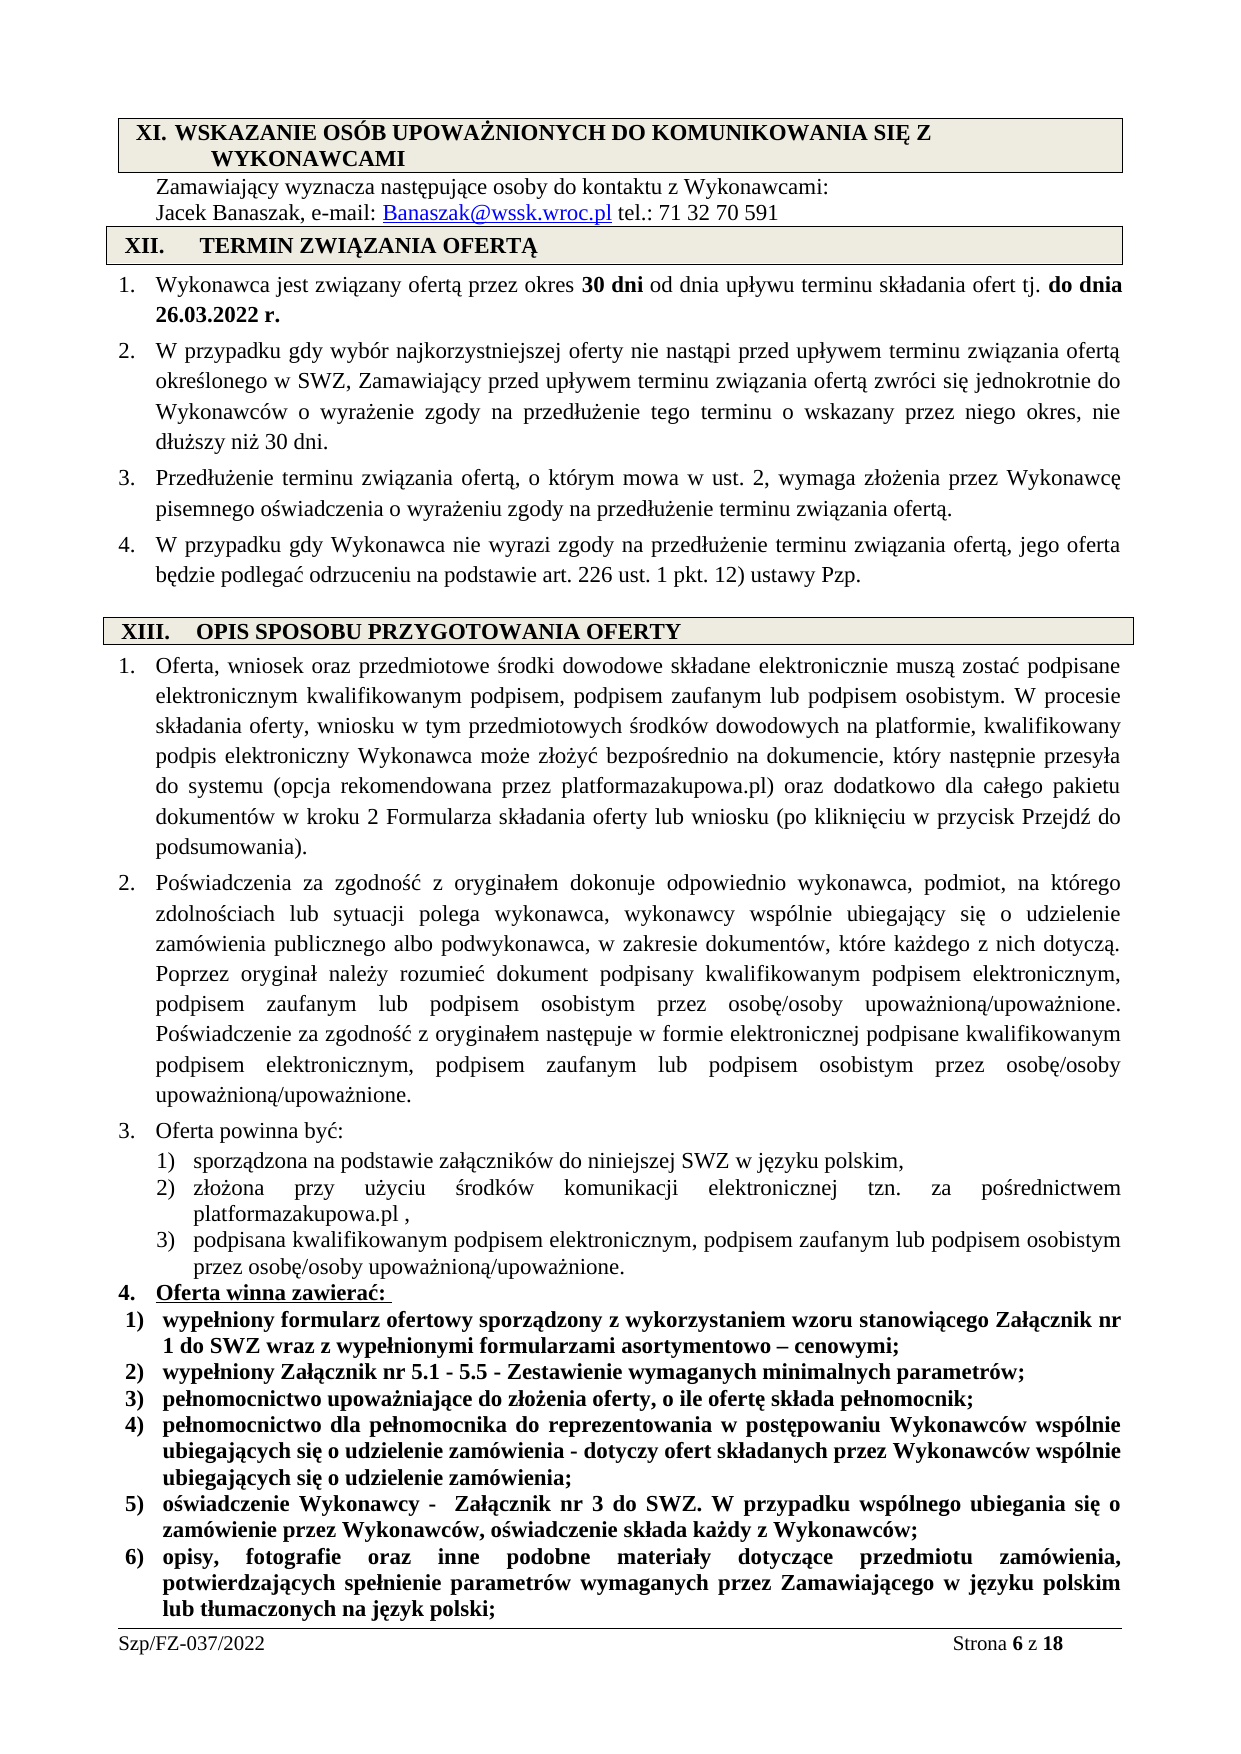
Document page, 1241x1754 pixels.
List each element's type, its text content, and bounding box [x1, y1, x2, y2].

table_header OPIS SPOSOBU PRZYGOTOWANIA OFERTY [104, 618, 1133, 644]
list W przypadku gdy wybór najkorzystniejszej oferty nie nastąpi przed upływem terminu związania ofertą określonego w SWZ, Zamawiający przed upływem terminu związania ofertą zwróci się jednokrotnie do Wykonawców o wyrażenie zgody na przedłużenie tego terminu o wskazany przez niego okres, nie dłuższy niż 30 dni. [118, 337, 1122, 454]
table_header WSKAZANIE OSÓB UPOWAŻNIONYCH DO KOMUNIKOWANIA SIĘ Z WYKONAWCAMI [119, 119, 1122, 172]
list wypełniony Załącznik nr 5.1 - 5.5 - Zestawienie wymaganych minimalnych parametrów; [125, 1358, 1122, 1385]
list oświadczenie Wykonawcy - Załącznik nr 3 do SWZ. W przypadku wspólnego ubiegania się o zamówienie przez Wykonawców, oświadczenie składa każdy z Wykonawców; [125, 1490, 1122, 1543]
text Zamawiający wyznacza następujące osoby do kontaktu z Wykonawcami: [156, 173, 1122, 199]
list sporządzona na podstawie załączników do niniejszej SWZ w języku polskim, [156, 1147, 1122, 1174]
list Oferta powinna być: [118, 1117, 1122, 1144]
list Przedłużenie terminu związania ofertą, o którym mowa w ust. 2, wymaga złożenia przez Wykonawcę pisemnego oświadczenia o wyrażeniu zgody na przedłużenie terminu związania ofertą. [118, 464, 1122, 521]
text Jacek Banaszak, e-mail: Banaszak@wssk.wroc.pl tel.: 71 32 70 591 [156, 199, 1122, 226]
list Wykonawca jest związany ofertą przez okres 30 dni od dnia upływu terminu składania ofert tj. do dnia 26.03.2022 r. [118, 271, 1122, 327]
list pełnomocnictwo dla pełnomocnika do reprezentowania w postępowaniu Wykonawców wspólnie ubiegających się o udzielenie zamówienia - dotyczy ofert składanych przez Wykonawców wspólnie ubiegających się o udzielenie zamówienia; [125, 1411, 1122, 1490]
list Oferta winna zawierać: [118, 1279, 1122, 1306]
list wypełniony formularz ofertowy sporządzony z wykorzystaniem wzoru stanowiącego Załącznik nr 1 do SWZ wraz z wypełnionymi formularzami asortymentowo – cenowymi; [125, 1306, 1122, 1358]
list W przypadku gdy Wykonawca nie wyrazi zgody na przedłużenie terminu związania ofertą, jego oferta będzie podlegać odrzuceniu na podstawie art. 226 ust. 1 pkt. 12) ustawy Pzp. [118, 531, 1122, 588]
list Oferta, wniosek oraz przedmiotowe środki dowodowe składane elektronicznie muszą zostać podpisane elektronicznym kwalifikowanym podpisem, podpisem zaufanym lub podpisem osobistym. W procesie składania oferty, wniosku w tym przedmiotowych środków dowodowych na platformie, kwalifikowany podpis elektroniczny Wykonawca może złożyć bezpośrednio na dokumencie, który następnie przesyła do systemu (opcja rekomendowana przez platformazakupowa.pl) oraz dodatkowo dla całego pakietu dokumentów w kroku 2 Formularza składania oferty lub wniosku (po kliknięciu w przycisk Przejdź do podsumowania). [118, 652, 1122, 859]
list Poświadczenia za zgodność z oryginałem dokonuje odpowiednio wykonawca, podmiot, na którego zdolnościach lub sytuacji polega wykonawca, wykonawcy wspólnie ubiegający się o udzielenie zamówienia publicznego albo podwykonawca, w zakresie dokumentów, które każdego z nich dotyczą. Poprzez oryginał należy rozumieć dokument podpisany kwalifikowanym podpisem elektronicznym, podpisem zaufanym lub podpisem osobistym przez osobę/osoby upoważnioną/upoważnione. Poświadczenie za zgodność z oryginałem następuje w formie elektronicznej podpisane kwalifikowanym podpisem elektronicznym, podpisem zaufanym lub podpisem osobistym przez osobę/osoby upoważnioną/upoważnione. [118, 869, 1122, 1107]
list opisy, fotografie oraz inne podobne materiały dotyczące przedmiotu zamówienia, potwierdzających spełnienie parametrów wymaganych przez Zamawiającego w języku polskim lub tłumaczonych na język polski; [125, 1543, 1122, 1622]
list złożona przy użyciu środków komunikacji elektronicznej tzn. za pośrednictwem platformazakupowa.pl , [156, 1174, 1122, 1227]
list pełnomocnictwo upoważniające do złożenia oferty, o ile ofertę składa pełnomocnik; [125, 1385, 1122, 1411]
list podpisana kwalifikowanym podpisem elektronicznym, podpisem zaufanym lub podpisem osobistym przez osobę/osoby upoważnioną/upoważnione. [156, 1227, 1122, 1279]
table_header TERMIN ZWIĄZANIA OFERTĄ [107, 227, 1122, 263]
